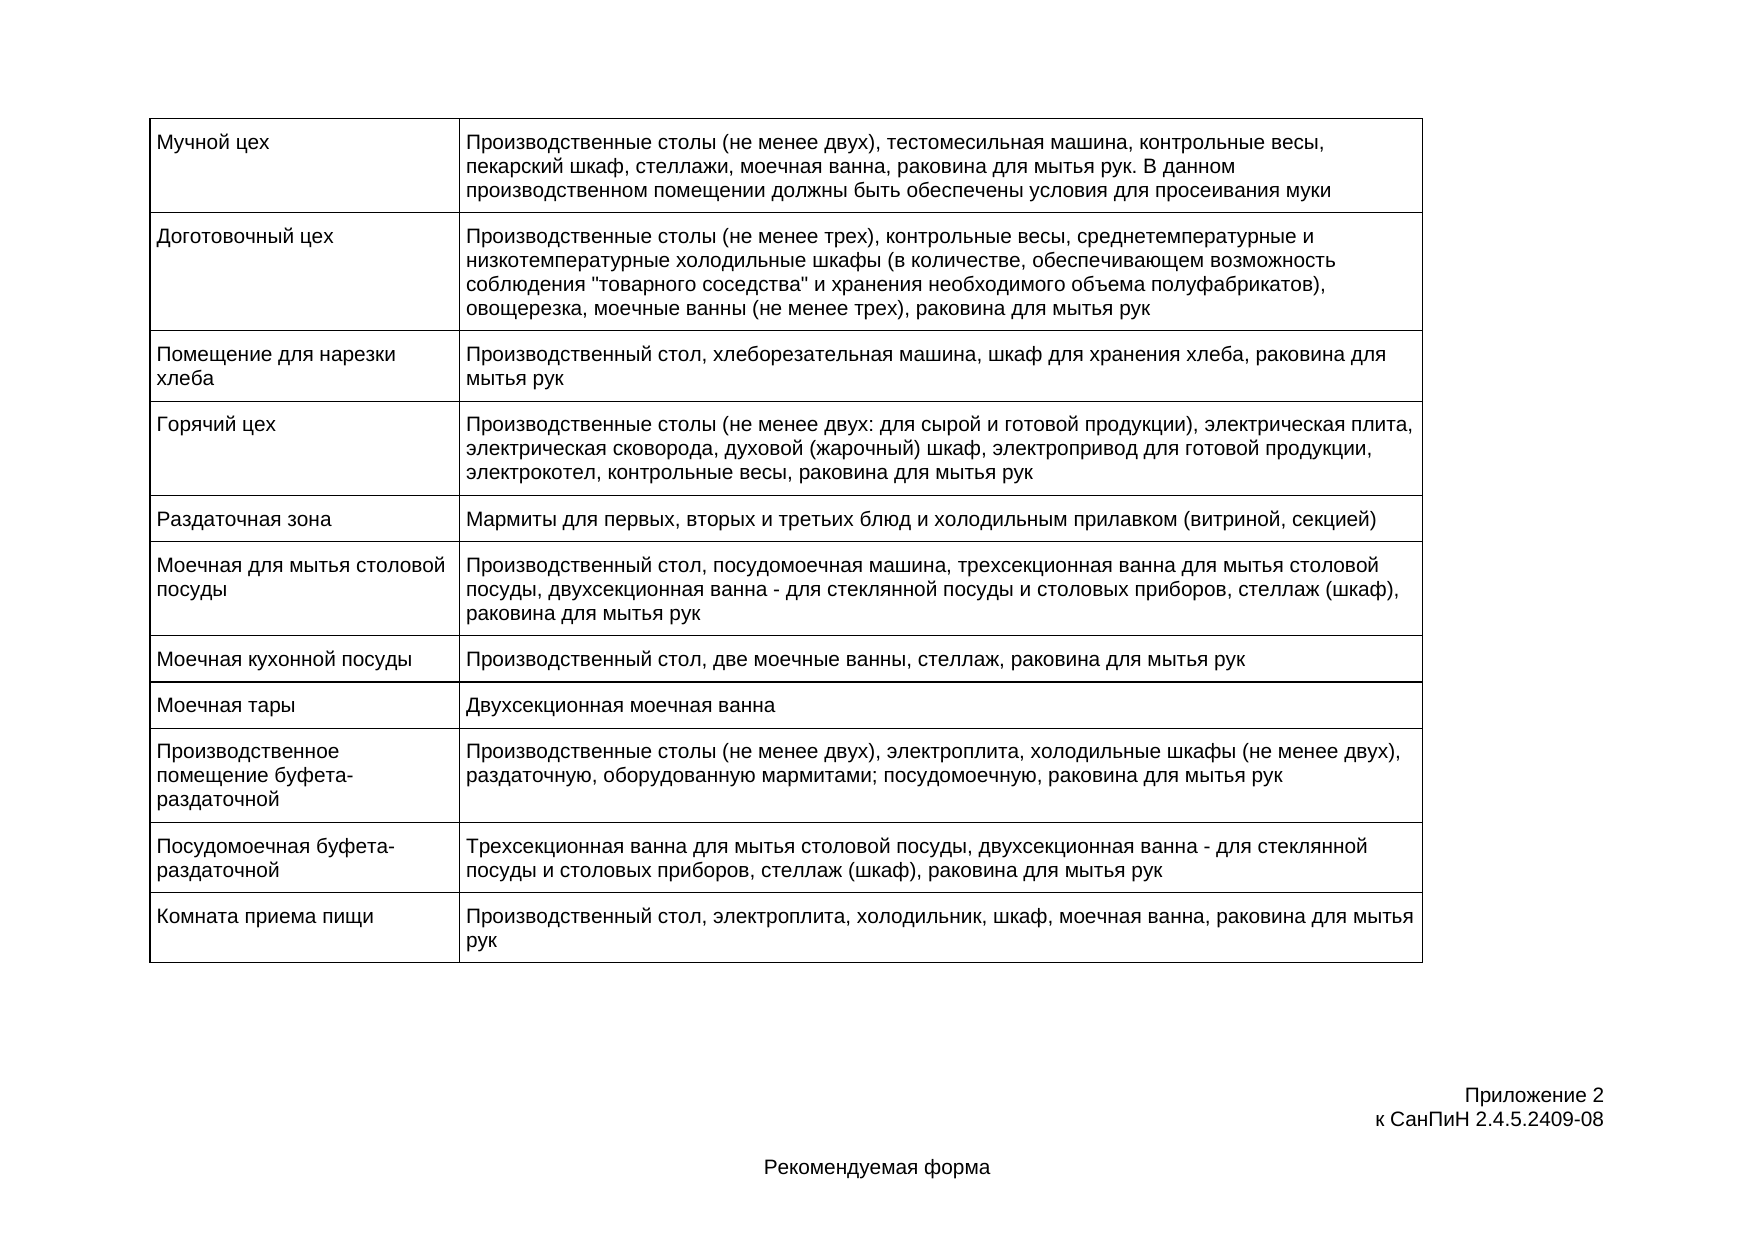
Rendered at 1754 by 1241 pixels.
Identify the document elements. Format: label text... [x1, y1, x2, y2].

table_cell Производственный стол, посудомоечная машина, трехсекционная ванна для мытья столовой посуды, двухсекционная ванна - для стеклянной посуды и столовых приборов, стеллаж (шкаф), раковина для мытья рук [460, 542, 1422, 635]
table_cell Производственные столы (не менее двух), тестомесильная машина, контрольные весы, пекарский шкаф, стеллажи, моечная ванна, раковина для мытья рук. В данном производственном помещении должны быть обеспечены условия для просеивания муки [460, 119, 1422, 212]
table_cell Моечная для мытья столовой посуды [151, 542, 459, 635]
text Приложение 2 [150, 1083, 1604, 1107]
table_cell Производственные столы (не менее двух), электроплита, холодильные шкафы (не менее двух), раздаточную, оборудованную мармитами; посудомоечную, раковина для мытья рук [460, 729, 1422, 822]
table_cell Трехсекционная ванна для мытья столовой посуды, двухсекционная ванна - для стеклянной посуды и столовых приборов, стеллаж (шкаф), раковина для мытья рук [460, 823, 1422, 892]
table_cell Двухсекционная моечная ванна [460, 683, 1422, 728]
table_cell Мучной цех [151, 119, 459, 212]
table_cell Моечная тары [151, 683, 459, 728]
text Рекомендуемая форма [150, 1155, 1604, 1179]
table_cell Горячий цех [151, 402, 459, 495]
table_cell Помещение для нарезки хлеба [151, 331, 459, 401]
table_cell Производственный стол, две моечные ванны, стеллаж, раковина для мытья рук [460, 636, 1422, 681]
text к СанПиН 2.4.5.2409-08 [150, 1107, 1604, 1131]
table_cell Производственный стол, хлеборезательная машина, шкаф для хранения хлеба, раковина для мытья рук [460, 331, 1422, 401]
table_cell Раздаточная зона [151, 496, 459, 541]
table_cell Комната приема пищи [151, 893, 459, 962]
table_cell Моечная кухонной посуды [151, 636, 459, 681]
table_cell Производственный стол, электроплита, холодильник, шкаф, моечная ванна, раковина для мытья рук [460, 893, 1422, 962]
table_cell Производственные столы (не менее трех), контрольные весы, среднетемпературные и низкотемпературные холодильные шкафы (в количестве, обеспечивающем возможность соблюдения "товарного соседства" и хранения необходимого объема полуфабрикатов), овощерезка, моечные ванны (не менее трех), раковина для мытья рук [460, 213, 1422, 330]
table_cell Мармиты для первых, вторых и третьих блюд и холодильным прилавком (витриной, секцией) [460, 496, 1422, 541]
table_cell Производственное помещение буфета-раздаточной [151, 729, 459, 822]
table_cell Доготовочный цех [151, 213, 459, 330]
table_cell Посудомоечная буфета-раздаточной [151, 823, 459, 892]
table_cell Производственные столы (не менее двух: для сырой и готовой продукции), электрическая плита, электрическая сковорода, духовой (жарочный) шкаф, электропривод для готовой продукции, электрокотел, контрольные весы, раковина для мытья рук [460, 402, 1422, 495]
